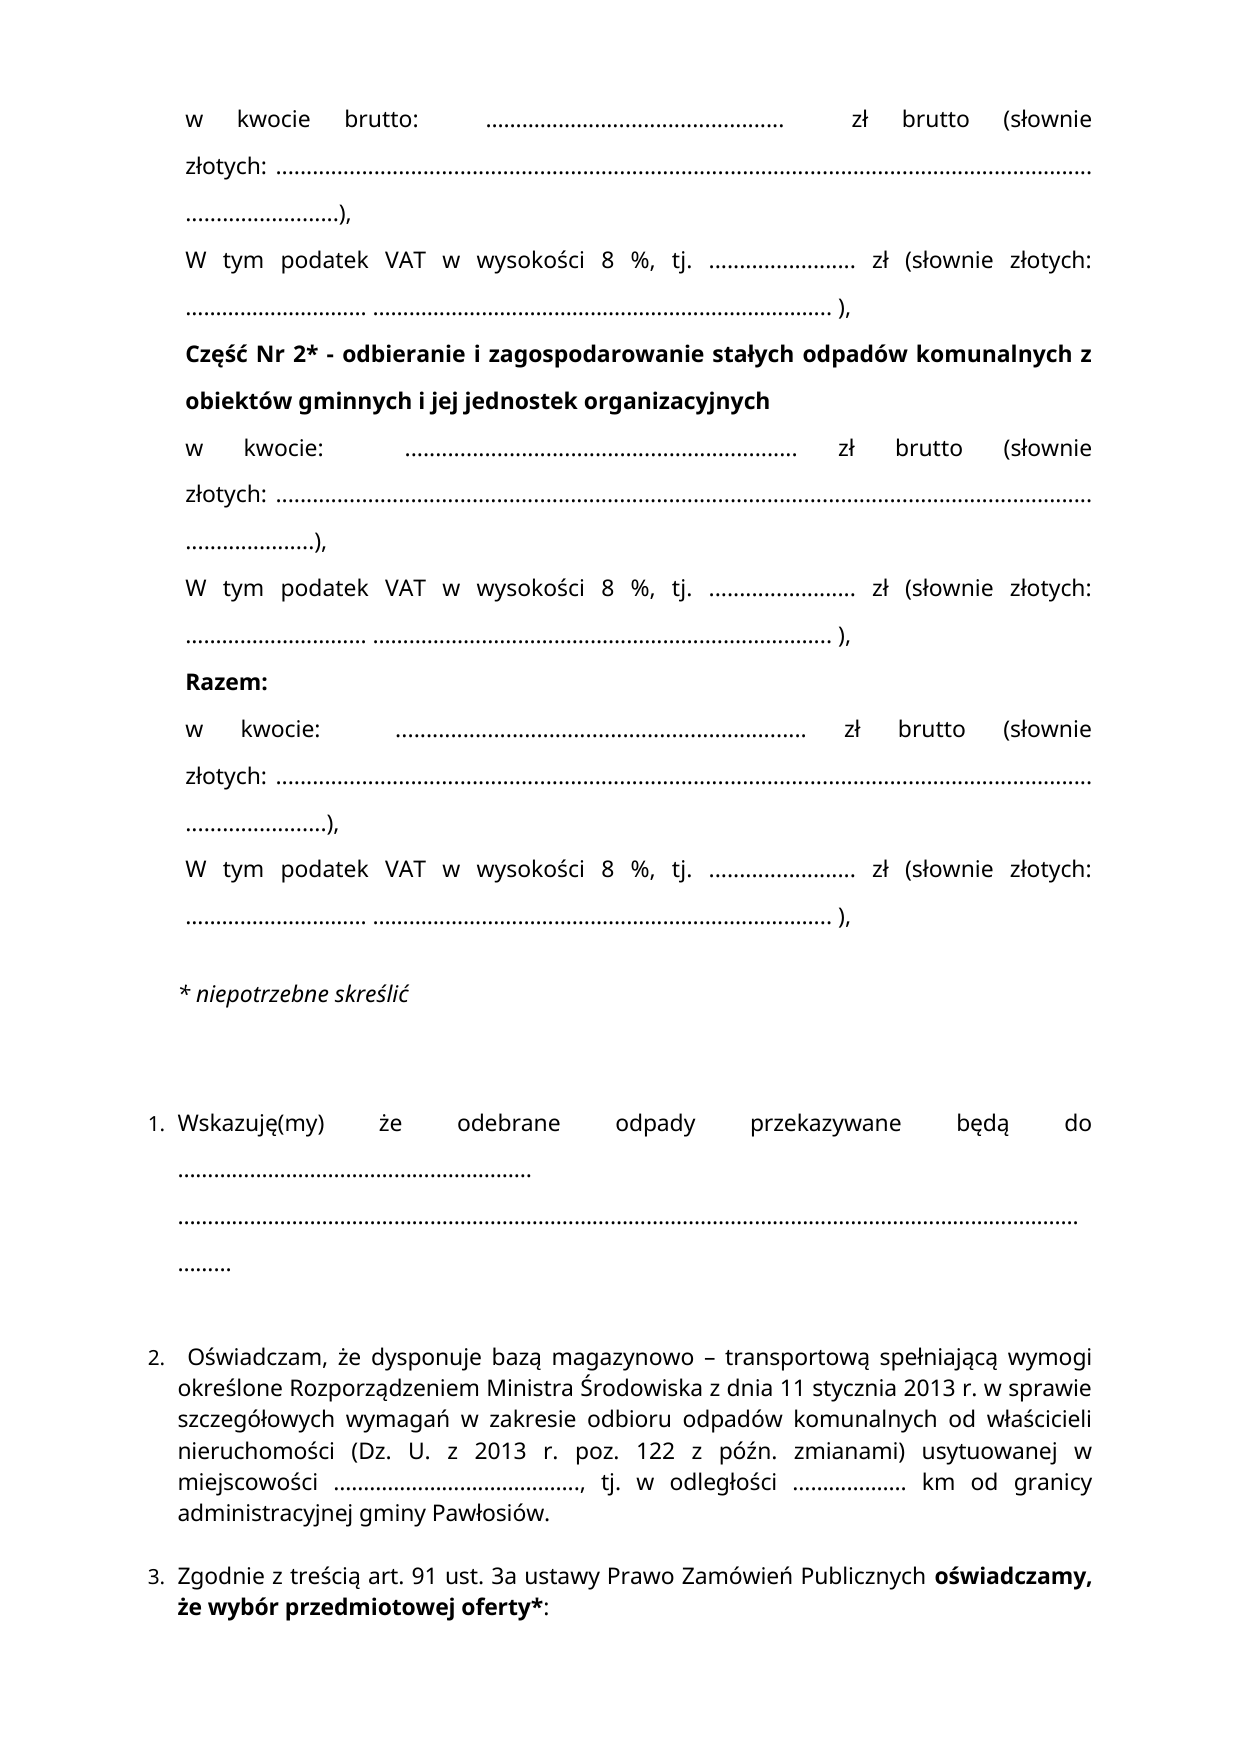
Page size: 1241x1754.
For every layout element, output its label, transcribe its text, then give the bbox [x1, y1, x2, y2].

text * niepotrzebne skreślić [177, 978, 1093, 1010]
list Razem: [185, 666, 1093, 697]
list W tym podatek VAT w wysokości 8 %, tj. ........................ zł (słownie złotych: ………………………… …………………………………………………..…………….. ), [185, 853, 1093, 932]
list Oświadczam, że dysponuje bazą magazynowo – transportową spełniającą wymogi określone Rozporządzeniem Ministra Środowiska z dnia 11 stycznia 2013 r. w sprawie szczegółowych wymagań w zakresie odbioru odpadów komunalnych od właścicieli nieruchomości (Dz. U. z 2013 r. poz. 122 z późn. zmianami) usytuowanej w miejscowości …………………….……………., tj. w odległości ………………. km od granicy administracyjnej gminy Pawłosiów. [148, 1341, 1093, 1528]
list Wskazuję(my) że odebrane odpady przekazywane będą do ………………………………………………….. …………………………………………………………………………………………………………………………………………… [148, 1107, 1093, 1278]
list Część Nr 2* - odbieranie i zagospodarowanie stałych odpadów komunalnych z obiektów gminnych i jej jednostek organizacyjnych [185, 338, 1093, 416]
list w kwocie: ................................................................ zł brutto (słownie złotych: ..........................................................................................................................................................), [185, 432, 1093, 557]
list W tym podatek VAT w wysokości 8 %, tj. ........................ zł (słownie złotych: ………………………… …………………………………………………..…………….. ), [185, 572, 1093, 650]
list W tym podatek VAT w wysokości 8 %, tj. ........................ zł (słownie złotych: ………………………… …………………………………………………..…………….. ), [185, 244, 1093, 322]
list w kwocie brutto: …………………............................ zł brutto (słownie złotych: ..............................................................................................................................................................), [185, 103, 1093, 228]
list w kwocie: ................................................................... zł brutto (słownie złotych: ............................................................................................................................................................), [185, 713, 1093, 838]
list Zgodnie z treścią art. 91 ust. 3a ustawy Prawo Zamówień Publicznych oświadczamy, że wybór przedmiotowej oferty*: [148, 1560, 1093, 1622]
